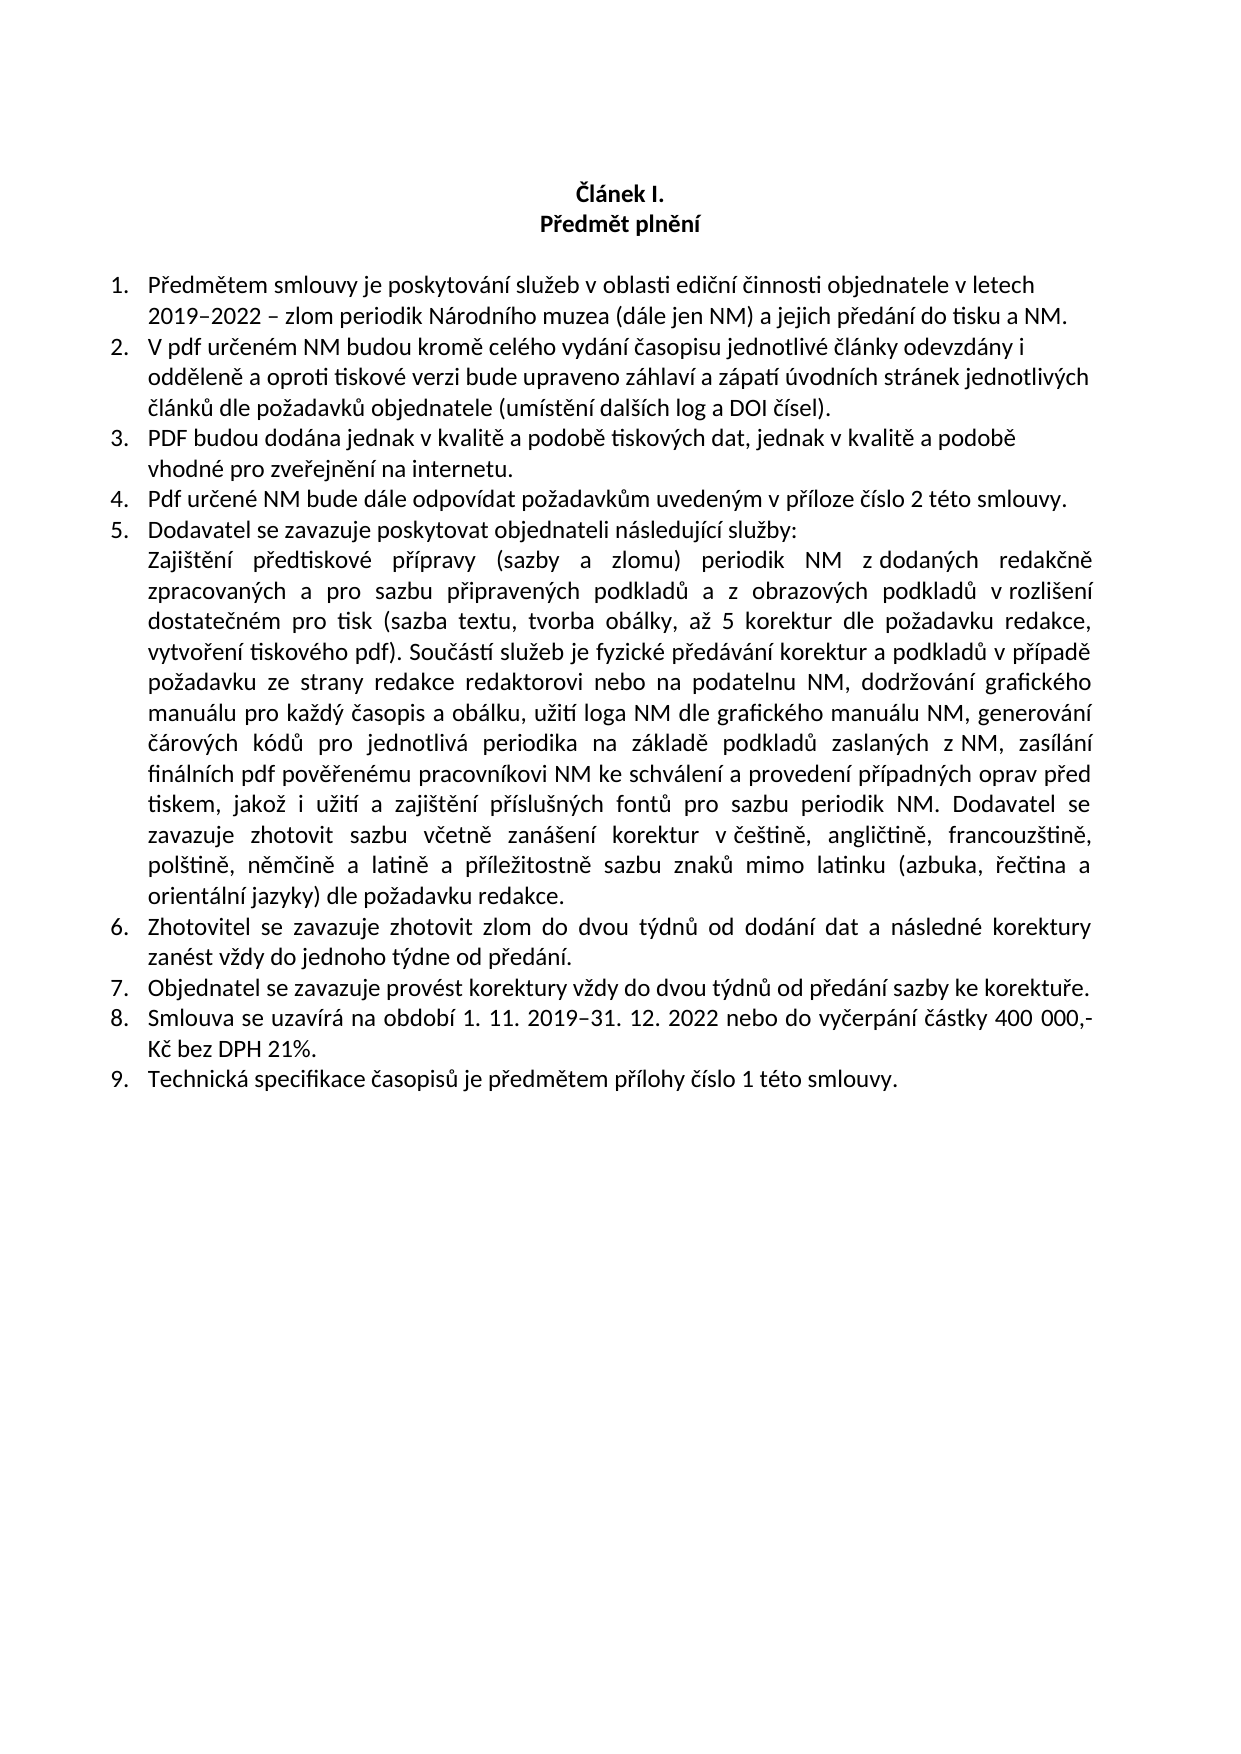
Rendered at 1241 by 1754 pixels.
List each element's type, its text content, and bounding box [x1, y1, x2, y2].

text Zajištění předtiskové přípravy (sazby a zlomu) periodik NM z dodaných redakčně zpracovaných a pro sazbu připravených podkladů a z obrazových podkladů v rozlišení dostatečném pro tisk (sazba textu, tvorba obálky, až 5 korektur dle požadavku redakce, vytvoření tiskového pdf). Součástí služeb je fyzické předávání korektur a podkladů v případě požadavku ze strany redakce redaktorovi nebo na podatelnu NM, dodržování grafického manuálu pro každý časopis a obálku, užití loga NM dle grafického manuálu NM, generování čárových kódů pro jednotlivá periodika na základě podkladů zaslaných z NM, zasílání finálních pdf pověřenému pracovníkovi NM ke schválení a provedení případných oprav před tiskem, jakož i užití a zajištění příslušných fontů pro sazbu periodik NM. Dodavatel se zavazuje zhotovit sazbu včetně zanášení korektur v češtině, angličtině, francouzštině, polštině, němčině a latině a příležitostně sazbu znaků mimo latinku (azbuka, řečtina a orientální jazyky) dle požadavku redakce. [148, 544, 1093, 911]
list Smlouva se uzavírá na období 1. 11. 2019–31. 12. 2022 nebo do vyčerpání částky 400 000,- Kč bez DPH 21%. [110, 1002, 1093, 1063]
list V pdf určeném NM budou kromě celého vydání časopisu jednotlivé články odevzdány i odděleně a oproti tiskové verzi bude upraveno záhlaví a zápatí úvodních stránek jednotlivých článků dle požadavků objednatele (umístění dalších log a DOI čísel). [110, 331, 1093, 422]
list Zhotovitel se zavazuje zhotovit zlom do dvou týdnů od dodání dat a následné korektury zanést vždy do jednoho týdne od předání. [110, 911, 1093, 972]
subtitle Článek I. [148, 178, 1093, 209]
list Dodavatel se zavazuje poskytovat objednateli následující služby: [110, 514, 1093, 544]
text Předmět plnění [148, 209, 1093, 239]
list Objednatel se zavazuje provést korektury vždy do dvou týdnů od předání sazby ke korektuře. [110, 972, 1093, 1002]
list Technická specifikace časopisů je předmětem přílohy číslo 1 této smlouvy. [110, 1063, 1093, 1094]
list Předmětem smlouvy je poskytování služeb v oblasti ediční činnosti objednatele v letech 2019–2022 – zlom periodik Národního muzea (dále jen NM) a jejich předání do tisku a NM. [110, 270, 1093, 331]
list Pdf určené NM bude dále odpovídat požadavkům uvedeným v příloze číslo 2 této smlouvy. [110, 483, 1093, 514]
list PDF budou dodána jednak v kvalitě a podobě tiskových dat, jednak v kvalitě a podobě vhodné pro zveřejnění na internetu. [110, 422, 1093, 483]
